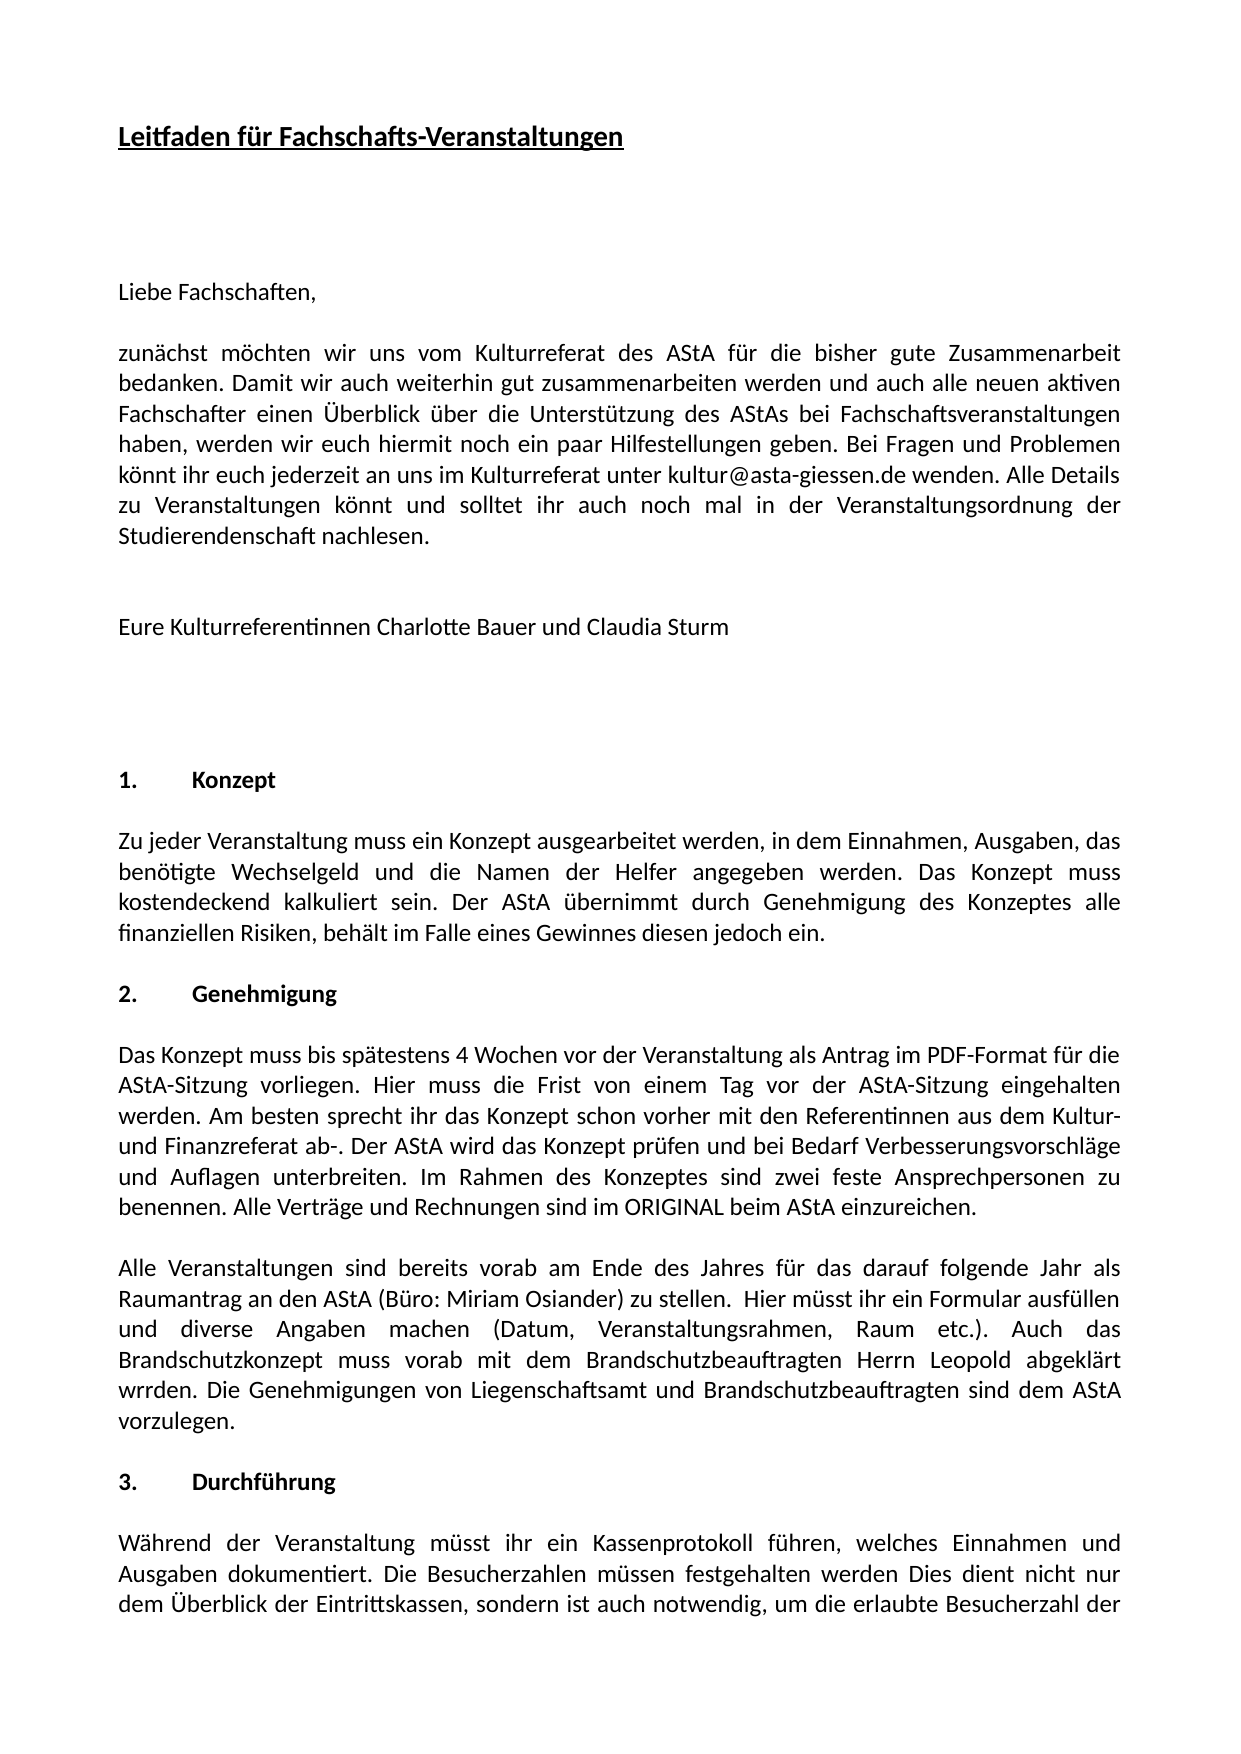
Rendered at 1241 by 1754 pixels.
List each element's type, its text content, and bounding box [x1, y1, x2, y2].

text Leitfaden für Fachschafts-Veranstaltungen [118, 118, 1122, 154]
text Alle Veranstaltungen sind bereits vorab am Ende des Jahres für das darauf folgende Jahr als Raumantrag an den AStA (Büro: Miriam Osiander) zu stellen. Hier müsst ihr ein Formular ausfüllen und diverse Angaben machen (Datum, Veranstaltungsrahmen, Raum etc.). Auch das Brandschutzkonzept muss vorab mit dem Brandschutzbeauftragten Herrn Leopold abgeklärt wrrden. Die Genehmigungen von Liegenschaftsamt und Brandschutzbeauftragten sind dem AStA vorzulegen. [118, 1252, 1122, 1436]
text Das Konzept muss bis spätestens 4 Wochen vor der Veranstaltung als Antrag im PDF-Format für die AStA-Sitzung vorliegen. Hier muss die Frist von einem Tag vor der AStA-Sitzung eingehalten werden. Am besten sprecht ihr das Konzept schon vorher mit den Referentinnen aus dem Kultur- und Finanzreferat ab-. Der AStA wird das Konzept prüfen und bei Bedarf Verbesserungsvorschläge und Auflagen unterbreiten. Im Rahmen des Konzeptes sind zwei feste Ansprechpersonen zu benennen. Alle Verträge und Rechnungen sind im ORIGINAL beim AStA einzureichen. [118, 1039, 1122, 1222]
text Eure Kulturreferentinnen Charlotte Bauer und Claudia Sturm [118, 612, 1122, 642]
text Liebe Fachschaften, [118, 276, 1122, 306]
text zunächst möchten wir uns vom Kulturreferat des AStA für die bisher gute Zusammenarbeit bedanken. Damit wir auch weiterhin gut zusammenarbeiten werden und auch alle neuen aktiven Fachschafter einen Überblick über die Unterstützung des AStAs bei Fachschaftsveranstaltungen haben, werden wir euch hiermit noch ein paar Hilfestellungen geben. Bei Fragen und Problemen könnt ihr euch jederzeit an uns im Kulturreferat unter kultur@asta-giessen.de wenden. Alle Details zu Veranstaltungen könnt und solltet ihr auch noch mal in der Veranstaltungsordnung der Studierendenschaft nachlesen. [118, 337, 1122, 551]
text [118, 1527, 1122, 1619]
list Konzept [118, 764, 1122, 795]
list Durchführung [118, 1466, 1122, 1497]
text Zu jeder Veranstaltung muss ein Konzept ausgearbeitet werden, in dem Einnahmen, Ausgaben, das benötigte Wechselgeld und die Namen der Helfer angegeben werden. Das Konzept muss kostendeckend kalkuliert sein. Der AStA übernimmt durch Genehmigung des Konzeptes alle finanziellen Risiken, behält im Falle eines Gewinnes diesen jedoch ein. [118, 825, 1122, 947]
list Genehmigung [118, 978, 1122, 1008]
